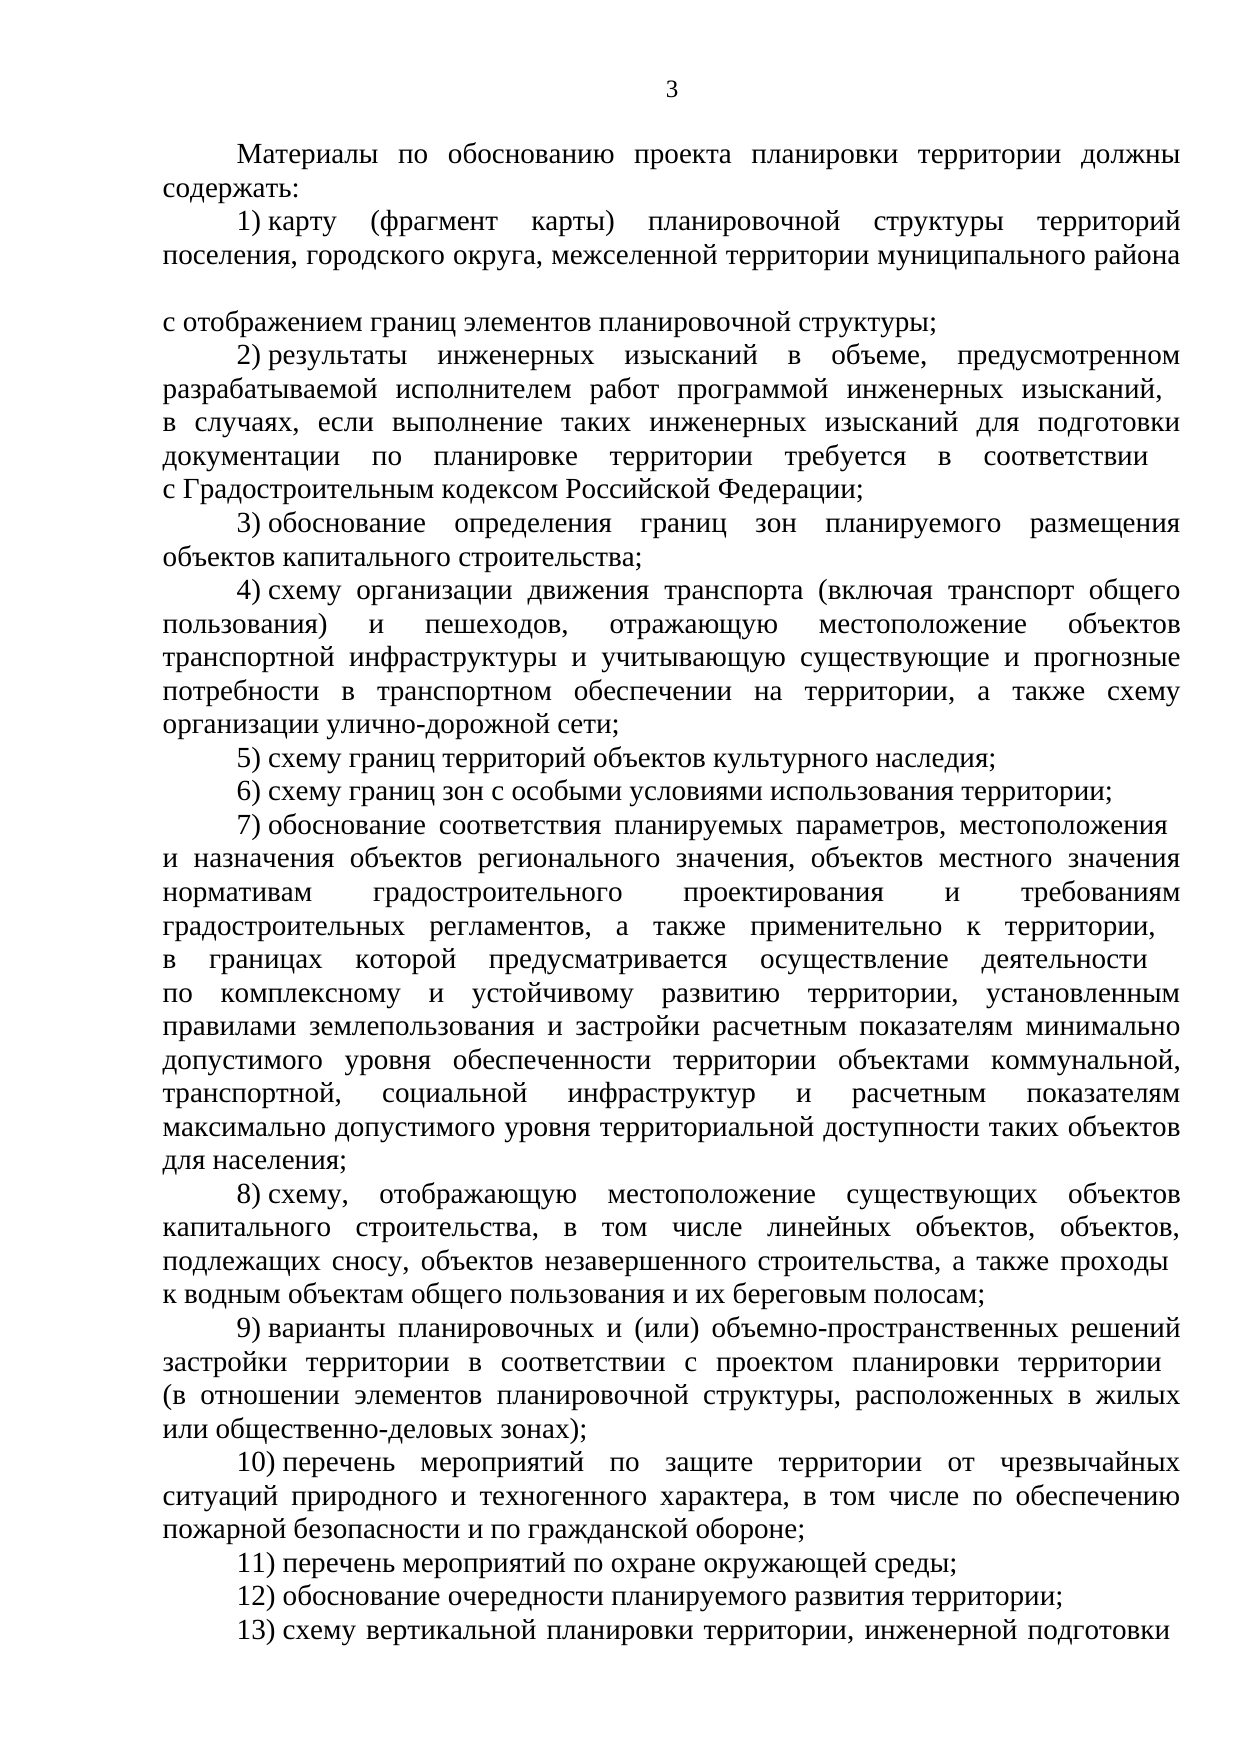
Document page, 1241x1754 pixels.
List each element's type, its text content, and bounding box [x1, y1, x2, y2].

text 1) карту (фрагмент карты) планировочной структуры территорий поселения, городского округа, межселенной территории муниципального района с отображением границ элементов планировочной структуры; [162, 203, 1181, 337]
text 11) перечень мероприятий по охране окружающей среды; [162, 1545, 1181, 1578]
text Материалы по обоснованию проекта планировки территории должны содержать: [162, 136, 1181, 203]
text 10) перечень мероприятий по защите территории от чрезвычайных ситуаций природного и техногенного характера, в том числе по обеспечению пожарной безопасности и по гражданской обороне; [162, 1444, 1181, 1545]
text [162, 1612, 1181, 1646]
text 2) результаты инженерных изысканий в объеме, предусмотренном разрабатываемой исполнителем работ программой инженерных изысканий, в случаях, если выполнение таких инженерных изысканий для подготовки документации по планировке территории требуется в соответствии с Градостроительным кодексом Российской Федерации; [162, 337, 1181, 505]
text 9) варианты планировочных и (или) объемно-пространственных решений застройки территории в соответствии с проектом планировки территории (в отношении элементов планировочной структуры, расположенных в жилых или общественно-деловых зонах); [162, 1310, 1181, 1444]
text 8) схему, отображающую местоположение существующих объектов капитального строительства, в том числе линейных объектов, объектов, подлежащих сносу, объектов незавершенного строительства, а также проходы к водным объектам общего пользования и их береговым полосам; [162, 1176, 1181, 1310]
text 6) схему границ зон с особыми условиями использования территории; [162, 773, 1181, 807]
text 7) обоснование соответствия планируемых параметров, местоположения и назначения объектов регионального значения, объектов местного значения нормативам градостроительного проектирования и требованиям градостроительных регламентов, а также применительно к территории, в границах которой предусматривается осуществление деятельности по комплексному и устойчивому развитию территории, установленным правилами землепользования и застройки расчетным показателям минимально допустимого уровня обеспеченности территории объектами коммунальной, транспортной, социальной инфраструктур и расчетным показателям максимально допустимого уровня территориальной доступности таких объектов для населения; [162, 807, 1181, 1176]
text 3) обоснование определения границ зон планируемого размещения объектов капитального строительства; [162, 505, 1181, 572]
text 12) обоснование очередности планируемого развития территории; [162, 1578, 1181, 1612]
text 5) схему границ территорий объектов культурного наследия; [162, 740, 1181, 773]
text 4) схему организации движения транспорта (включая транспорт общего пользования) и пешеходов, отражающую местоположение объектов транспортной инфраструктуры и учитывающую существующие и прогнозные потребности в транспортном обеспечении на территории, а также схему организации улично-дорожной сети; [162, 572, 1181, 740]
